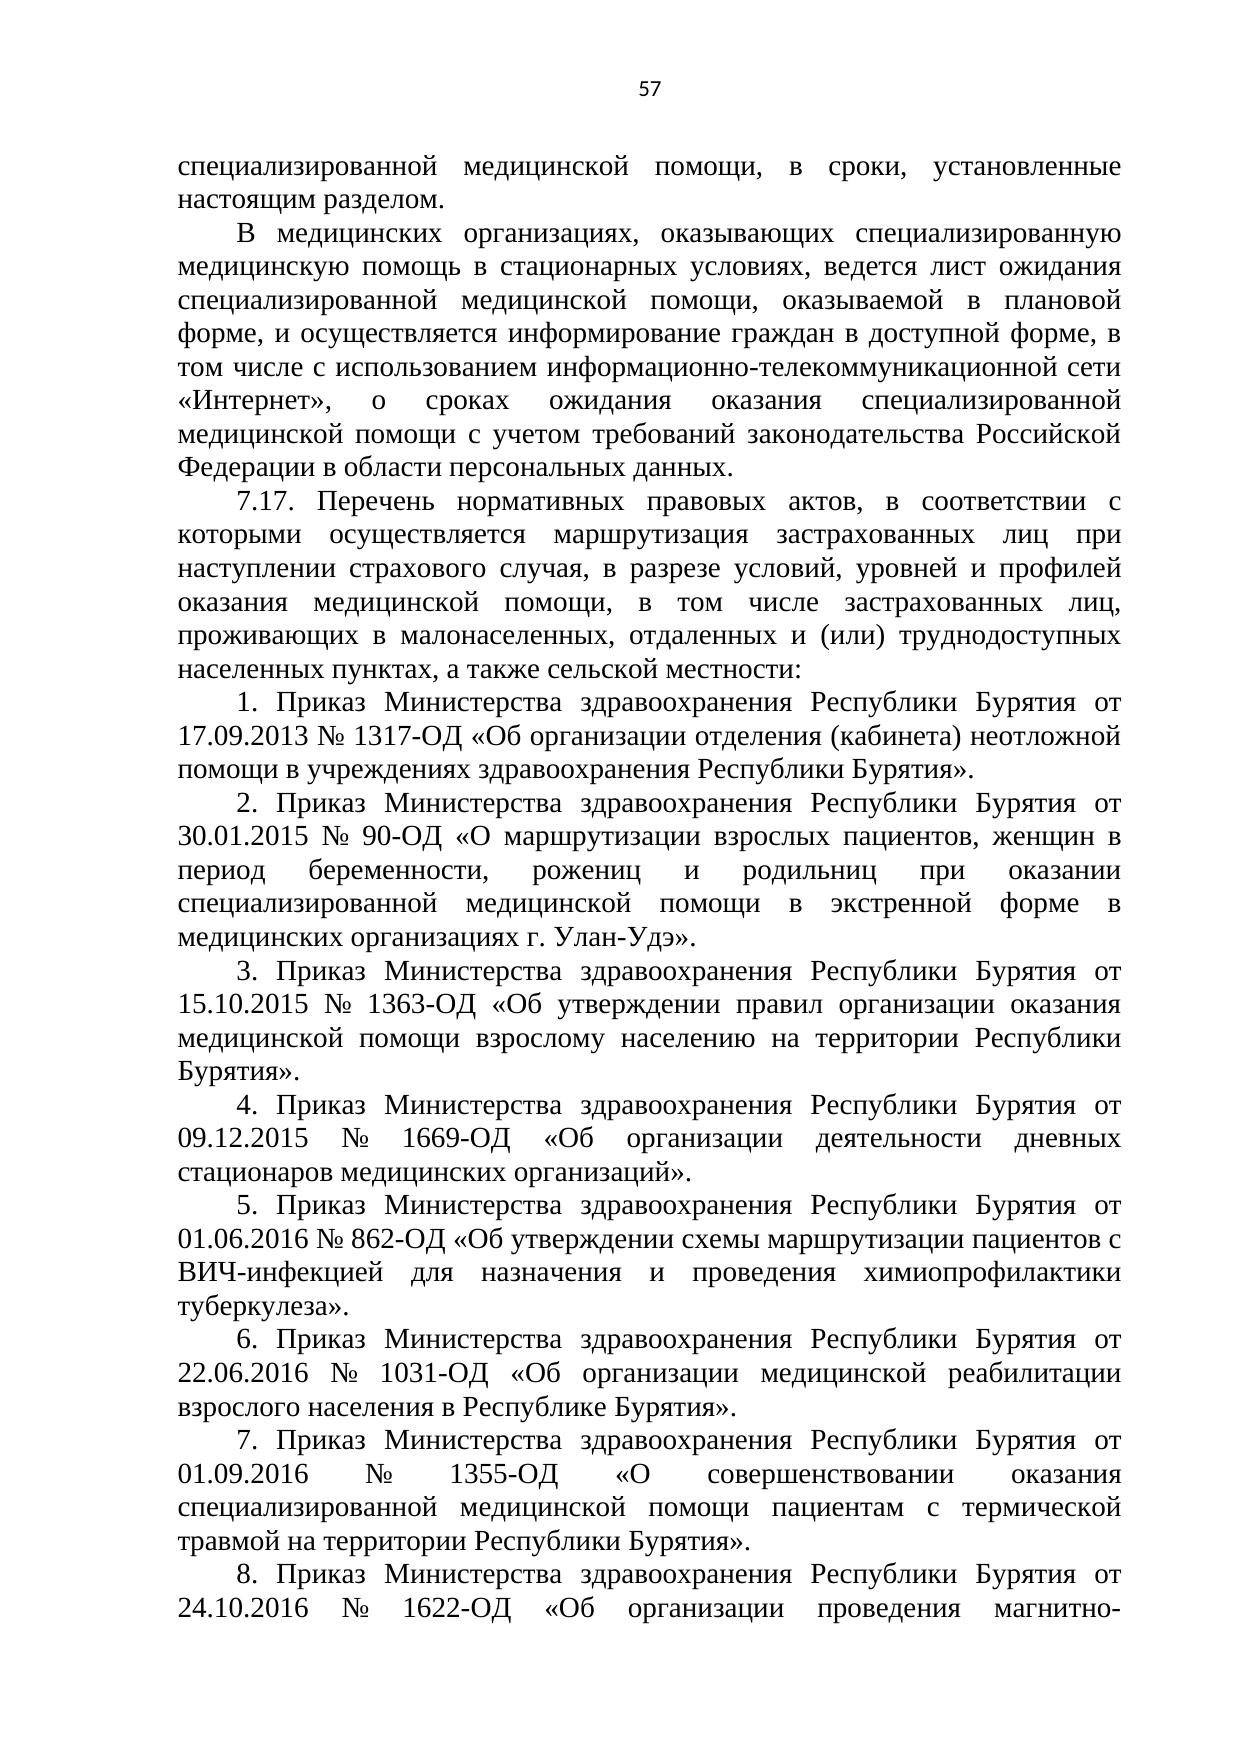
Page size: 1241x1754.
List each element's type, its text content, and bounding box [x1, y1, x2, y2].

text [177, 148, 1122, 215]
text 5. Приказ Министерства здравоохранения Республики Бурятия от 01.06.2016 № 862-ОД «Об утверждении схемы маршрутизации пациентов с ВИЧ-инфекцией для назначения и проведения химиопрофилактики туберкулеза». [177, 1187, 1122, 1322]
text 2. Приказ Министерства здравоохранения Республики Бурятия от 30.01.2015 № 90-ОД «О маршрутизации взрослых пациентов, женщин в период беременности, рожениц и родильниц при оказании специализированной медицинской помощи в экстренной форме в медицинских организациях г. Улан-Удэ». [177, 785, 1122, 953]
text 1. Приказ Министерства здравоохранения Республики Бурятия от 17.09.2013 № 1317-ОД «Об организации отделения (кабинета) неотложной помощи в учреждениях здравоохранения Республики Бурятия». [177, 684, 1122, 785]
text 7. Приказ Министерства здравоохранения Республики Бурятия от 01.09.2016 № 1355-ОД «О совершенствовании оказания специализированной медицинской помощи пациентам с термической травмой на территории Республики Бурятия». [177, 1422, 1122, 1556]
text 4. Приказ Министерства здравоохранения Республики Бурятия от 09.12.2015 № 1669-ОД «Об организации деятельности дневных стационаров медицинских организаций». [177, 1087, 1122, 1187]
text 7.17. Перечень нормативных правовых актов, в соответствии с которыми осуществляется маршрутизация застрахованных лиц при наступлении страхового случая, в разрезе условий, уровней и профилей оказания медицинской помощи, в том числе застрахованных лиц, проживающих в малонаселенных, отдаленных и (или) труднодоступных населенных пунктах, а также сельской местности: [177, 483, 1122, 684]
text 6. Приказ Министерства здравоохранения Республики Бурятия от 22.06.2016 № 1031-ОД «Об организации медицинской реабилитации взрослого населения в Республике Бурятия». [177, 1322, 1122, 1422]
text 3. Приказ Министерства здравоохранения Республики Бурятия от 15.10.2015 № 1363-ОД «Об утверждении правил организации оказания медицинской помощи взрослому населению на территории Республики Бурятия». [177, 953, 1122, 1087]
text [177, 1556, 1122, 1623]
text В медицинских организациях, оказывающих специализированную медицинскую помощь в стационарных условиях, ведется лист ожидания специализированной медицинской помощи, оказываемой в плановой форме, и осуществляется информирование граждан в доступной форме, в том числе с использованием информационно-телекоммуникационной сети «Интернет», о сроках ожидания оказания специализированной медицинской помощи с учетом требований законодательства Российской Федерации в области персональных данных. [177, 215, 1122, 483]
